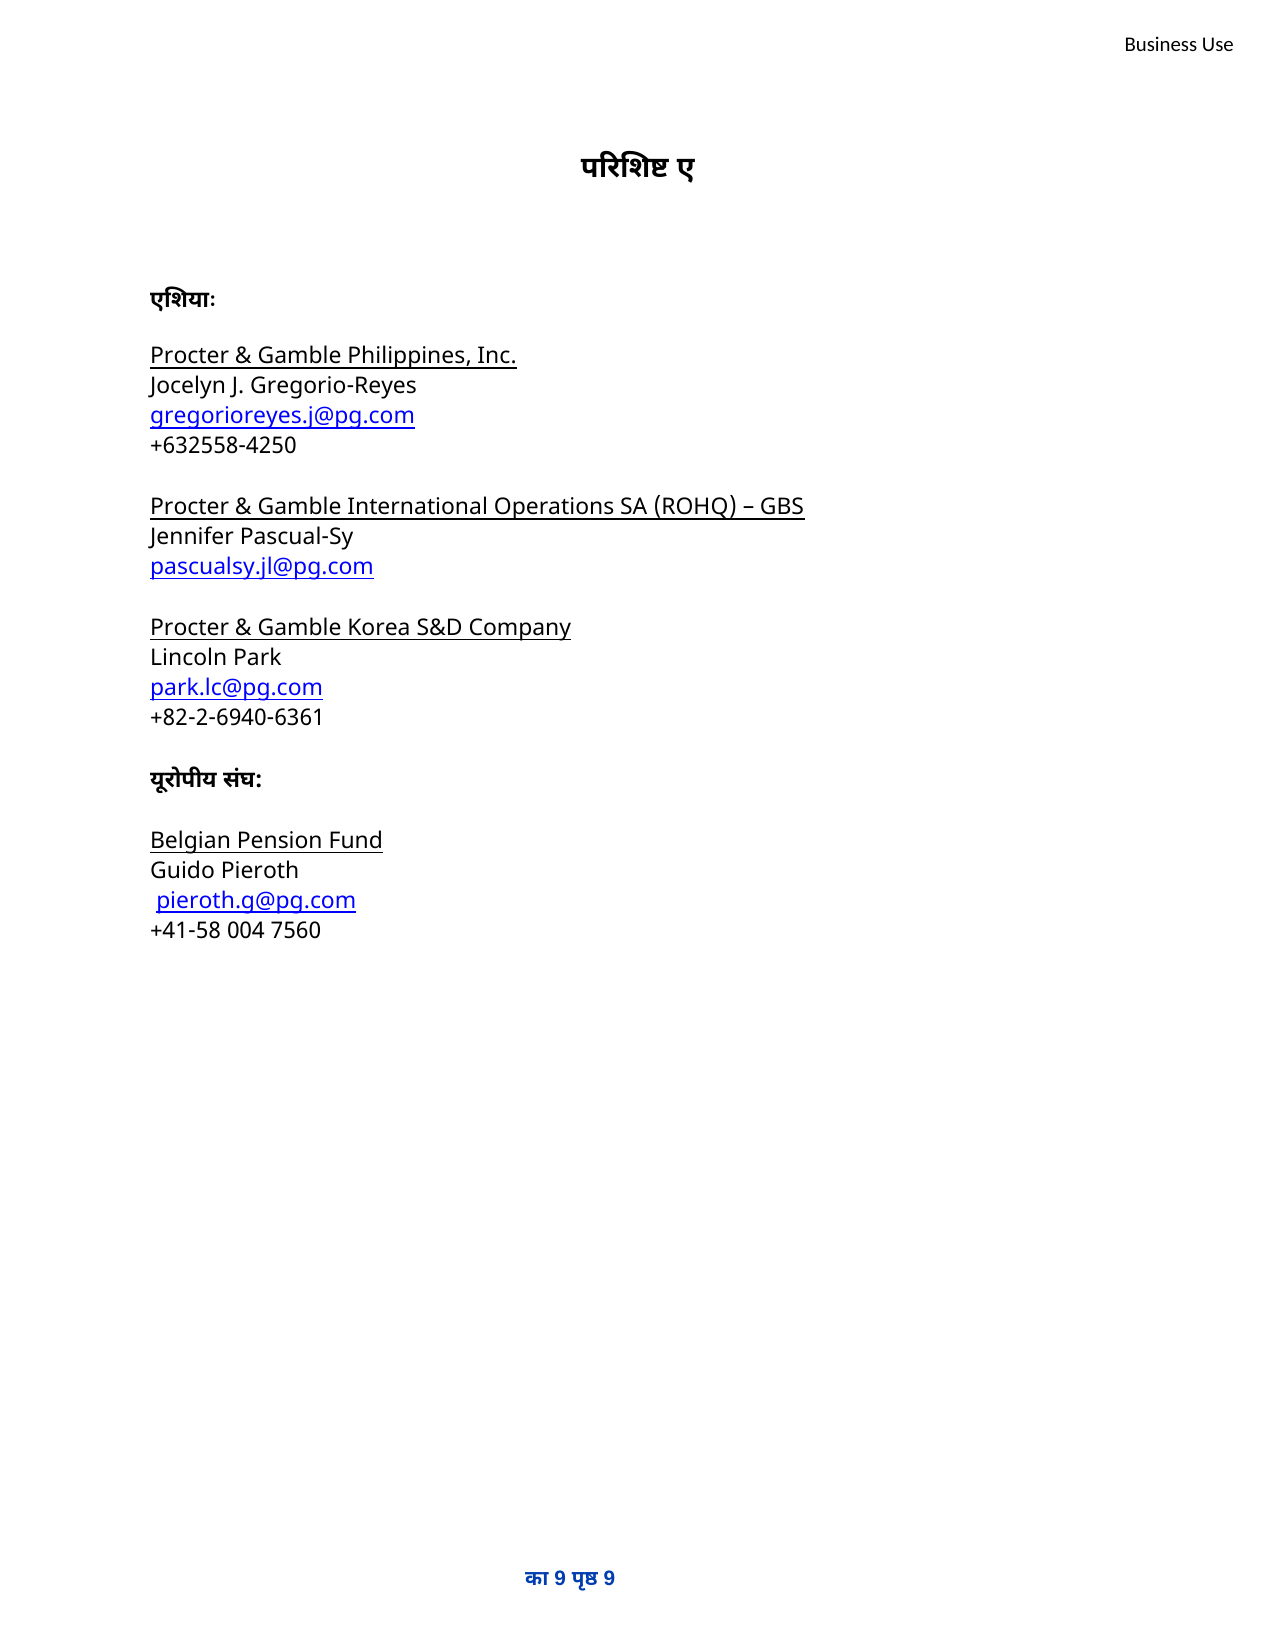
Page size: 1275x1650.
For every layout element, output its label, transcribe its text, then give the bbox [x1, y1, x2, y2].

text Procter & Gamble International Operations SA (ROHQ) – GBS [150, 494, 1125, 524]
text +41-58 004 7560 [150, 918, 1125, 948]
text +82-2-6940-6361 [150, 705, 1125, 735]
text pascualsy.jl@pg.com [150, 554, 1125, 584]
text Belgian Pension Fund [150, 828, 1125, 858]
text Jocelyn J. Gregorio-Reyes [150, 373, 1125, 403]
text एशियाः [150, 286, 1125, 312]
text Guido Pieroth [150, 858, 1125, 888]
text +632558-4250 [150, 433, 1125, 463]
text यूरोपीय संघ: [150, 766, 1125, 797]
text Jennifer Pascual-Sy [150, 524, 1125, 554]
text Procter & Gamble Philippines, Inc. [150, 343, 1125, 373]
text Lincoln Park [150, 645, 1125, 675]
text pieroth.g@pg.com [150, 888, 1125, 918]
text Procter & Gamble Korea S&D Company [150, 615, 1125, 645]
text परिशिष्ट ए [150, 150, 1125, 183]
text park.lc@pg.com [150, 675, 1125, 705]
text gregorioreyes.j@pg.com [150, 403, 1125, 433]
